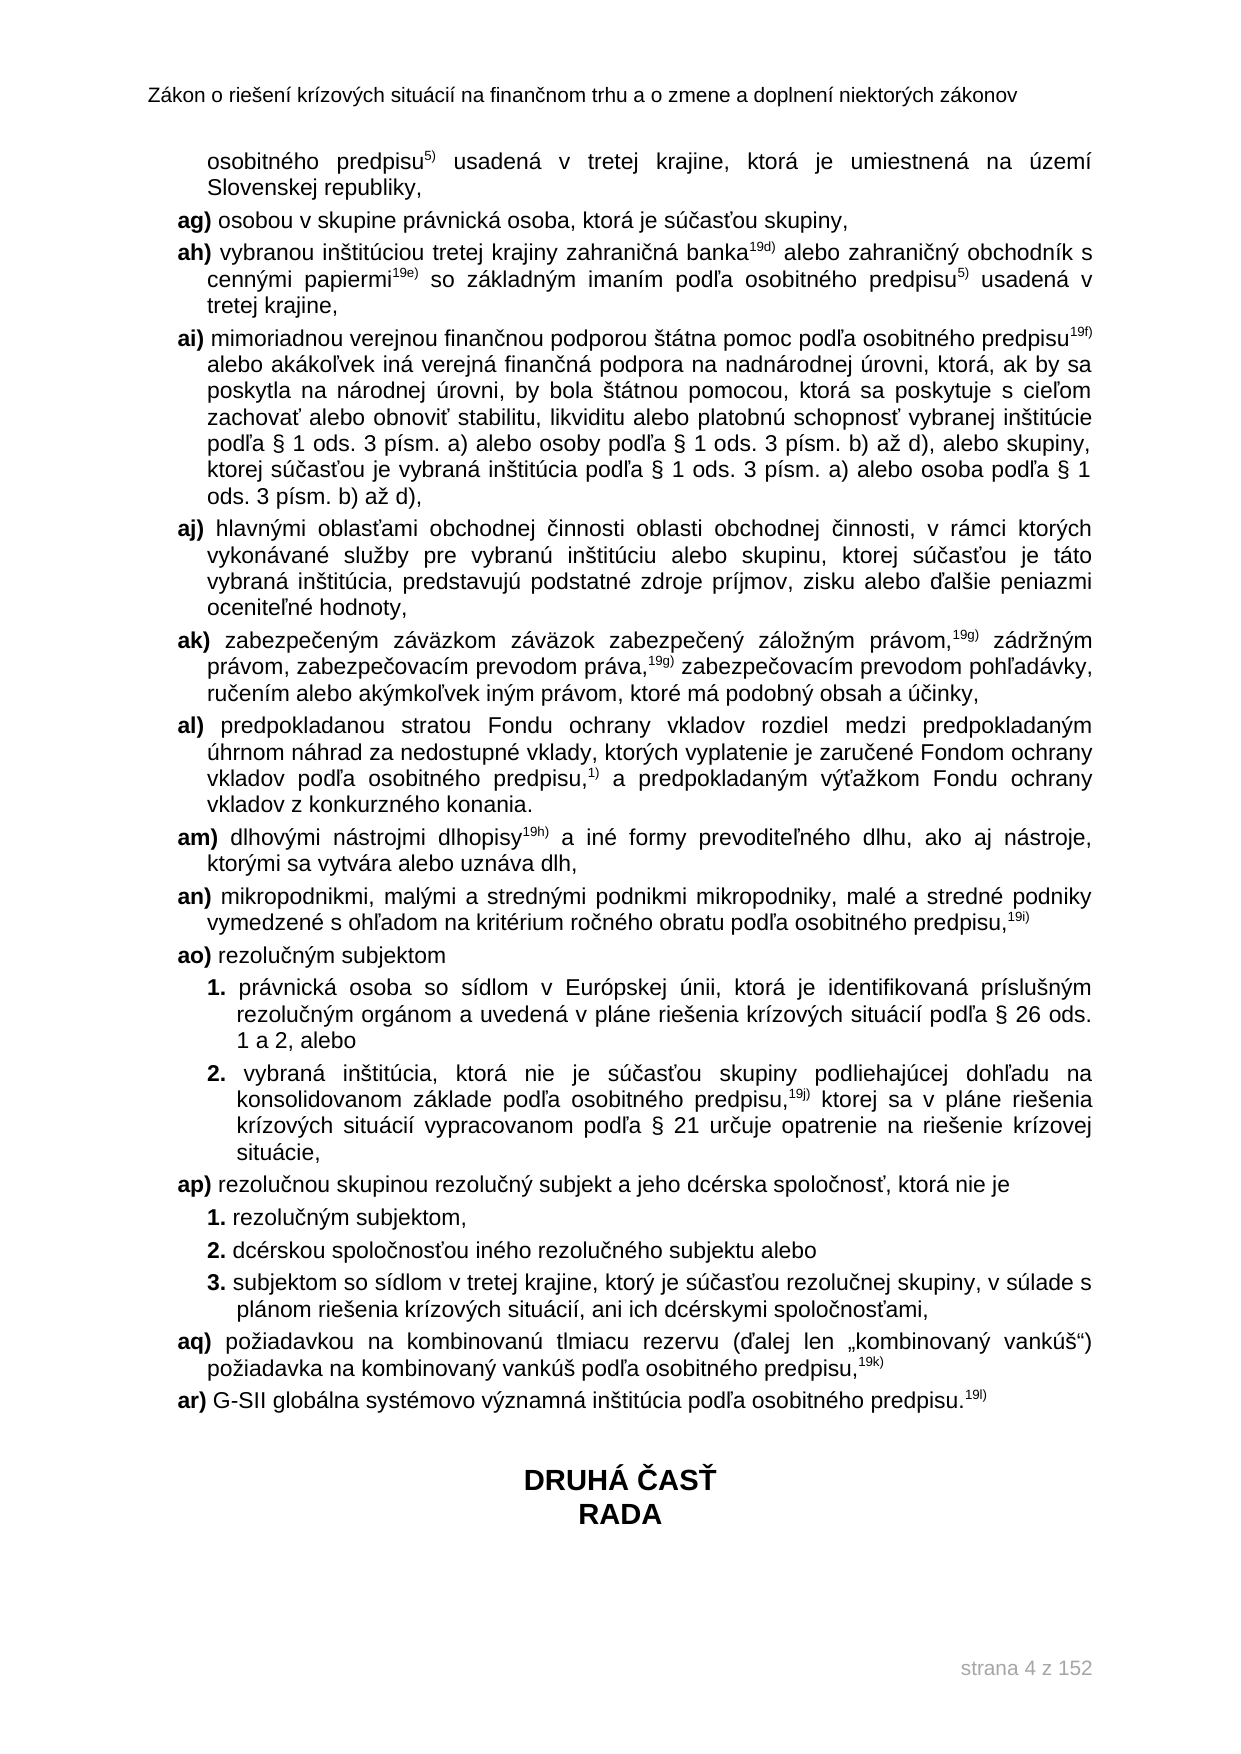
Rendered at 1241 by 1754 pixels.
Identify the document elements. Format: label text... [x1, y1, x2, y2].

text ag) osobou v skupine právnická osoba, ktorá je súčasťou skupiny, [177, 207, 1093, 233]
text DRUHÁ ČASŤ RADA [148, 1463, 1093, 1531]
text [177, 148, 1093, 200]
text ah) vybranou inštitúciou tretej krajiny zahraničná banka19d) alebo zahraničný obchodník s cennými papiermi19e) so základným imaním podľa osobitného predpisu5) usadená v tretej krajine, [177, 239, 1093, 318]
text an) mikropodnikmi, malými a strednými podnikmi mikropodniky, malé a stredné podniky vymedzené s ohľadom na kritérium ročného obratu podľa osobitného predpisu,19i) [177, 883, 1093, 936]
text al) predpokladanou stratou Fondu ochrany vkladov rozdiel medzi predpokladaným úhrnom náhrad za nedostupné vklady, ktorých vyplatenie je zaručené Fondom ochrany vkladov podľa osobitného predpisu,1) a predpokladaným výťažkom Fondu ochrany vkladov z konkurzného konania. [177, 712, 1093, 818]
text aj) hlavnými oblasťami obchodnej činnosti oblasti obchodnej činnosti, v rámci ktorých vykonávané služby pre vybranú inštitúciu alebo skupinu, ktorej súčasťou je táto vybraná inštitúcia, predstavujú podstatné zdroje príjmov, zisku alebo ďalšie peniazmi oceniteľné hodnoty, [177, 515, 1093, 621]
text ap) rezolučnou skupinou rezolučný subjekt a jeho dcérska spoločnosť, ktorá nie je [177, 1171, 1093, 1198]
text 2. dcérskou spoločnosťou iného rezolučného subjektu alebo [207, 1237, 1093, 1263]
text ao) rezolučným subjektom [177, 942, 1093, 968]
text am) dlhovými nástrojmi dlhopisy19h) a iné formy prevoditeľného dlhu, ako aj nástroje, ktorými sa vytvára alebo uznáva dlh, [177, 824, 1093, 877]
text ai) mimoriadnou verejnou finančnou podporou štátna pomoc podľa osobitného predpisu19f) alebo akákoľvek iná verejná finančná podpora na nadnárodnej úrovni, ktorá, ak by sa poskytla na národnej úrovni, by bola štátnou pomocou, ktorá sa poskytuje s cieľom zachovať alebo obnoviť stabilitu, likviditu alebo platobnú schopnosť vybranej inštitúcie podľa § 1 ods. 3 písm. a) alebo osoby podľa § 1 ods. 3 písm. b) až d), alebo skupiny, ktorej súčasťou je vybraná inštitúcia podľa § 1 ods. 3 písm. a) alebo osoba podľa § 1 ods. 3 písm. b) až d), [177, 324, 1093, 509]
text ar) G-SII globálna systémovo významná inštitúcia podľa osobitného predpisu.19l) [177, 1387, 1093, 1413]
text 3. subjektom so sídlom v tretej krajine, ktorý je súčasťou rezolučnej skupiny, v súlade s plánom riešenia krízových situácií, ani ich dcérskymi spoločnosťami, [207, 1269, 1093, 1322]
text 1. právnická osoba so sídlom v Európskej únii, ktorá je identifikovaná príslušným rezolučným orgánom a uvedená v pláne riešenia krízových situácií podľa § 26 ods. 1 a 2, alebo [207, 974, 1093, 1053]
text 1. rezolučným subjektom, [207, 1204, 1093, 1230]
text 2. vybraná inštitúcia, ktorá nie je súčasťou skupiny podliehajúcej dohľadu na konsolidovanom základe podľa osobitného predpisu,19j) ktorej sa v pláne riešenia krízových situácií vypracovanom podľa § 21 určuje opatrenie na riešenie krízovej situácie, [207, 1060, 1093, 1165]
text ak) zabezpečeným záväzkom záväzok zabezpečený záložným právom,19g) zádržným právom, zabezpečovacím prevodom práva,19g) zabezpečovacím prevodom pohľadávky, ručením alebo akýmkoľvek iným právom, ktoré má podobný obsah a účinky, [177, 627, 1093, 706]
text aq) požiadavkou na kombinovanú tlmiacu rezervu (ďalej len „kombinovaný vankúš“) požiadavka na kombinovaný vankúš podľa osobitného predpisu,19k) [177, 1328, 1093, 1381]
